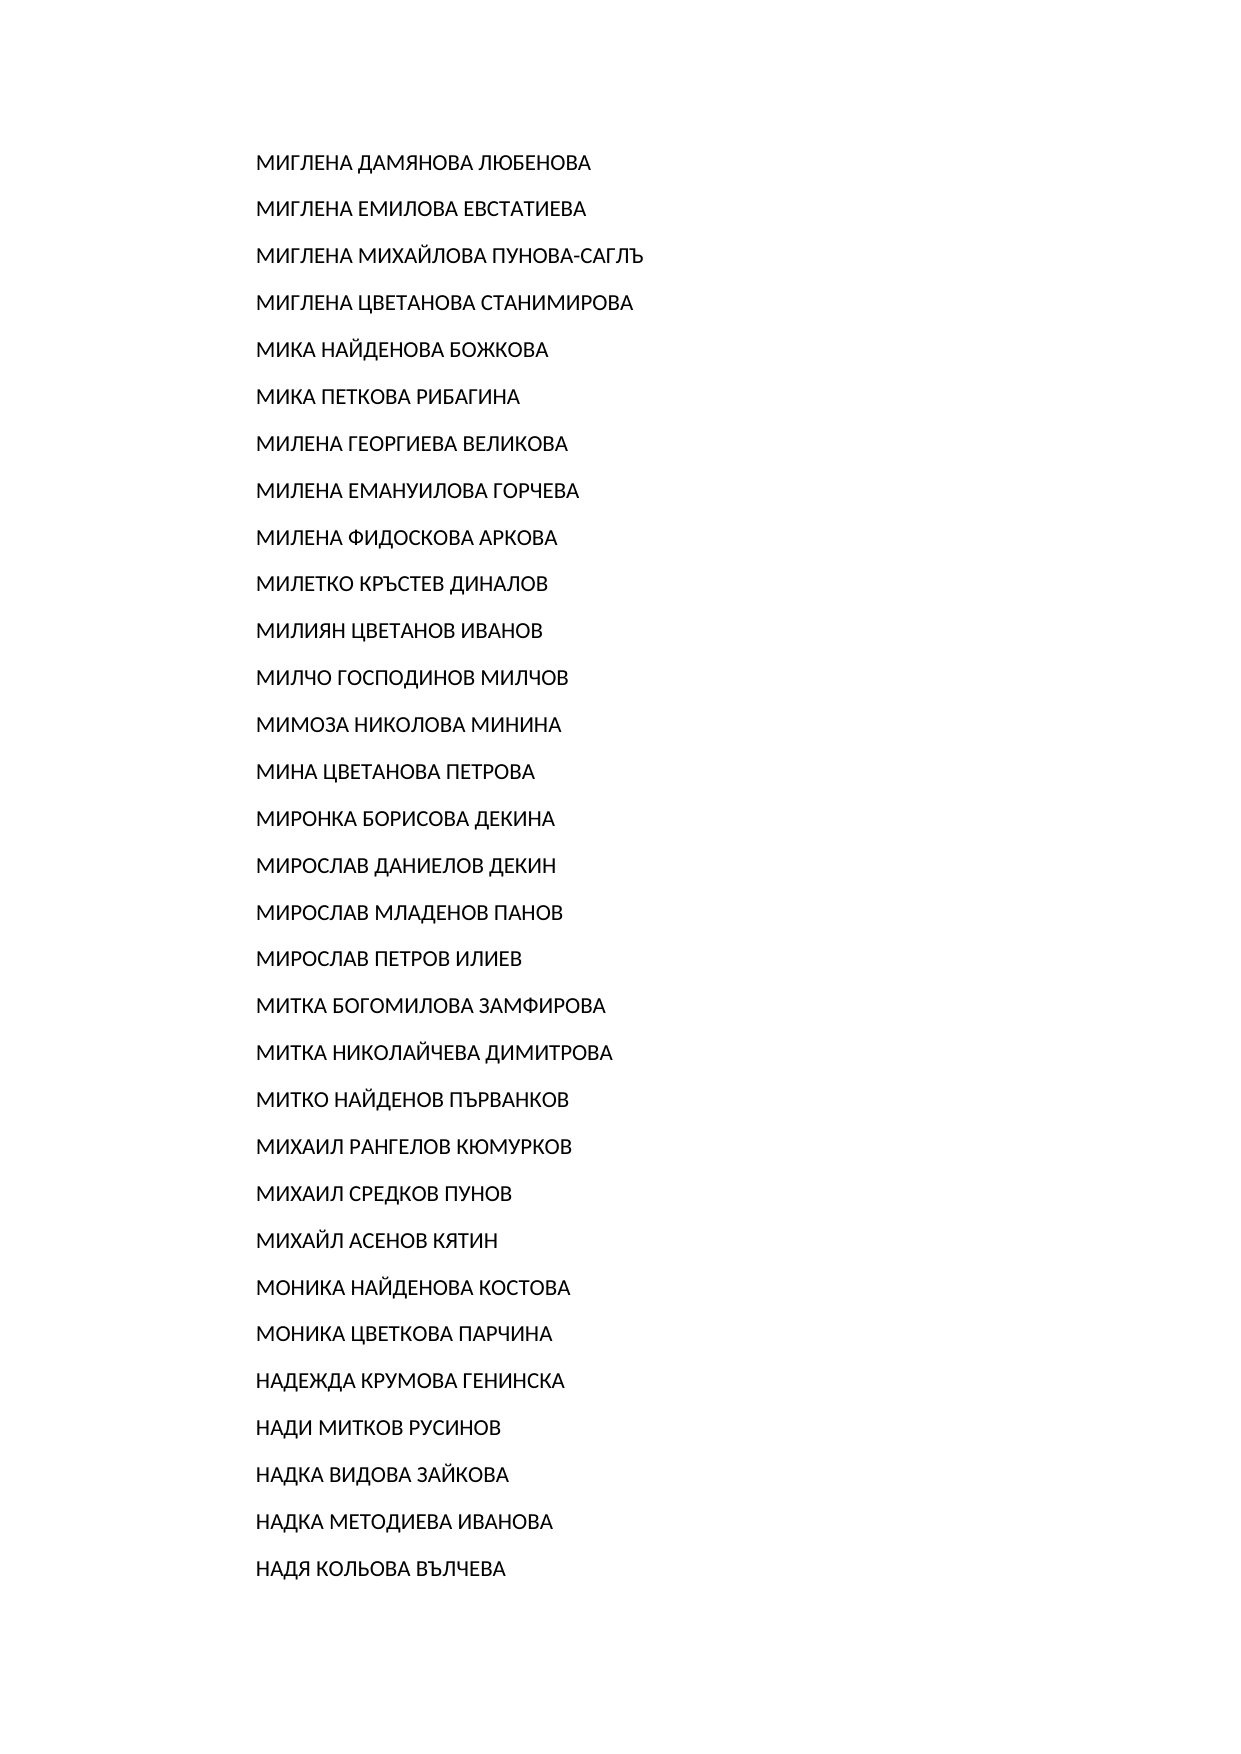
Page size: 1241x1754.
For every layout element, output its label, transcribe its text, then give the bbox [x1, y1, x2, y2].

text МИХАИЛ РАНГЕЛОВ КЮМУРКОВ [148, 1132, 1093, 1160]
text МИГЛЕНА ДАМЯНОВА ЛЮБЕНОВА [148, 148, 1093, 176]
text НАДИ МИТКОВ РУСИНОВ [148, 1413, 1093, 1441]
text МИЛИЯН ЦВЕТАНОВ ИВАНОВ [148, 616, 1093, 644]
text НАДКА МЕТОДИЕВА ИВАНОВА [148, 1507, 1093, 1535]
text МОНИКА ЦВЕТКОВА ПАРЧИНА [148, 1319, 1093, 1347]
text НАДЯ КОЛЬОВА ВЪЛЧЕВА [148, 1554, 1093, 1582]
text МИТКО НАЙДЕНОВ ПЪРВАНКОВ [148, 1085, 1093, 1113]
text НАДКА ВИДОВА ЗАЙКОВА [148, 1460, 1093, 1488]
text МИРОНКА БОРИСОВА ДЕКИНА [148, 804, 1093, 832]
text МИКА НАЙДЕНОВА БОЖКОВА [148, 335, 1093, 363]
text МИЛЕТКО КРЪСТЕВ ДИНАЛОВ [148, 569, 1093, 597]
text МИГЛЕНА ЦВЕТАНОВА СТАНИМИРОВА [148, 288, 1093, 316]
text МИРОСЛАВ ПЕТРОВ ИЛИЕВ [148, 944, 1093, 972]
text НАДЕЖДА КРУМОВА ГЕНИНСКА [148, 1366, 1093, 1394]
text МОНИКА НАЙДЕНОВА КОСТОВА [148, 1273, 1093, 1301]
text МИЛЧО ГОСПОДИНОВ МИЛЧОВ [148, 663, 1093, 691]
text МИХАЙЛ АСЕНОВ КЯТИН [148, 1226, 1093, 1254]
text МИГЛЕНА МИХАЙЛОВА ПУНОВА-САГЛЪ [148, 241, 1093, 269]
text МИТКА БОГОМИЛОВА ЗАМФИРОВА [148, 991, 1093, 1019]
text МИНА ЦВЕТАНОВА ПЕТРОВА [148, 757, 1093, 785]
text МИРОСЛАВ ДАНИЕЛОВ ДЕКИН [148, 851, 1093, 879]
text МИГЛЕНА ЕМИЛОВА ЕВСТАТИЕВА [148, 194, 1093, 222]
text МИКА ПЕТКОВА РИБАГИНА [148, 382, 1093, 410]
text МИТКА НИКОЛАЙЧЕВА ДИМИТРОВА [148, 1038, 1093, 1066]
text МИЛЕНА ФИДОСКОВА АРКОВА [148, 523, 1093, 551]
text МИЛЕНА ЕМАНУИЛОВА ГОРЧЕВА [148, 476, 1093, 504]
text МИРОСЛАВ МЛАДЕНОВ ПАНОВ [148, 898, 1093, 926]
text МИЛЕНА ГЕОРГИЕВА ВЕЛИКОВА [148, 429, 1093, 457]
text МИМОЗА НИКОЛОВА МИНИНА [148, 710, 1093, 738]
text МИХАИЛ СРЕДКОВ ПУНОВ [148, 1179, 1093, 1207]
